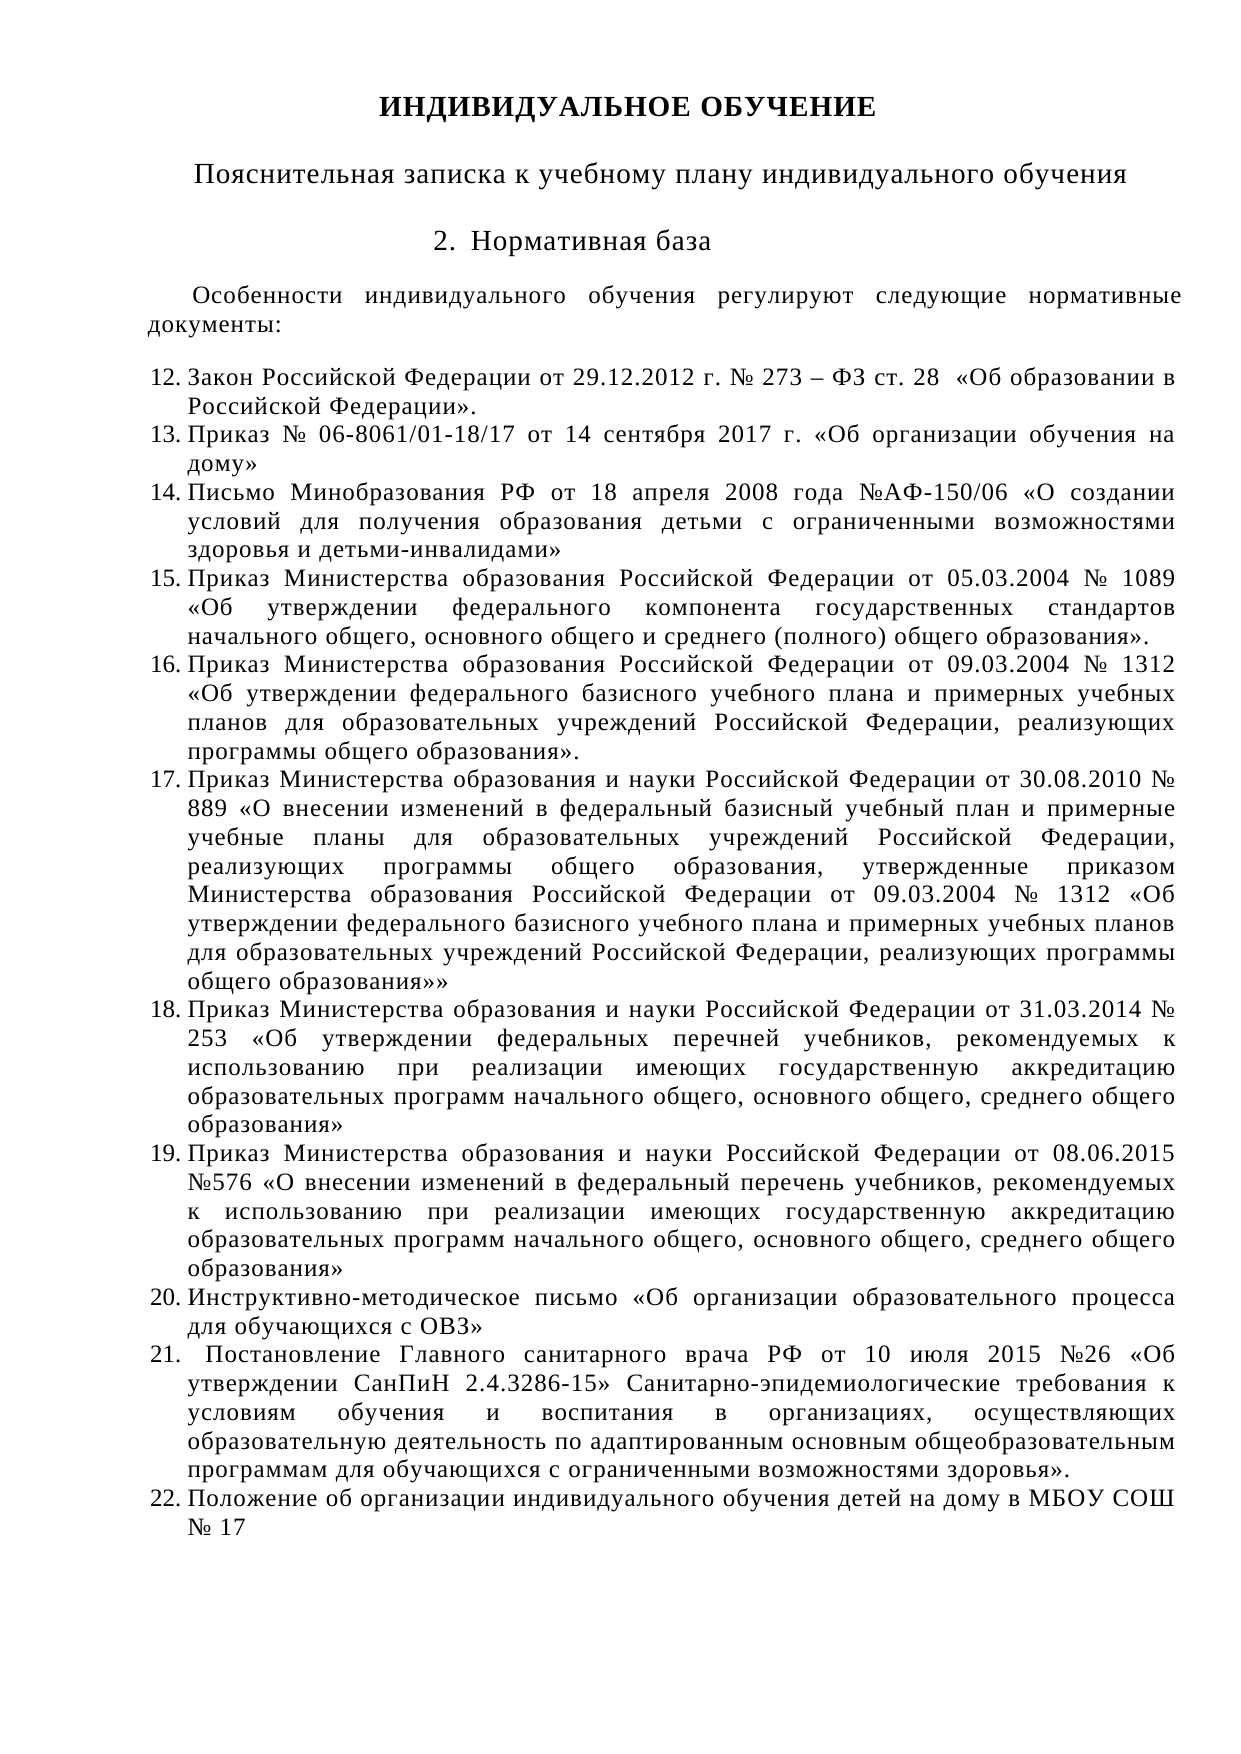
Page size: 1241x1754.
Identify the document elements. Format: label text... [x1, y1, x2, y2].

list Закон Российской Федерации от 29.12.2012 г. № 273 – ФЗ ст. 28 «Об образовании в Российской Федерации». [150, 362, 1177, 419]
list Приказ Министерства образования и науки Российской Федерации от 08.06.2015 №576 «О внесении изменений в федеральный перечень учебников, рекомендуемых к использованию при реализации имеющих государственную аккредитацию образовательных программ начального общего, основного общего, среднего общего образования» [150, 1138, 1177, 1282]
list Инструктивно-методическое письмо «Об организации образовательного процесса для обучающихся с ОВЗ» [150, 1282, 1177, 1339]
list Положение об организации индивидуального обучения детей на дому в МБОУ СОШ № 17 [150, 1483, 1177, 1541]
list Приказ Министерства образования Российской Федерации от 09.03.2004 № 1312 «Об утверждении федерального базисного учебного плана и примерных учебных планов для образовательных учреждений Российской Федерации, реализующих программы общего образования». [150, 649, 1177, 764]
text ИНДИВИДУАЛЬНОЕ ОБУЧЕНИЕ [379, 89, 1181, 122]
list Нормативная база [433, 223, 1031, 256]
text Пояснительная записка к учебному плану индивидуального обучения [150, 156, 1181, 189]
list Приказ Министерства образования и науки Российской Федерации от 31.03.2014 № 253 «Об утверждении федеральных перечней учебников, рекомендуемых к использованию при реализации имеющих государственную аккредитацию образовательных программ начального общего, основного общего, среднего общего образования» [150, 994, 1177, 1138]
list Приказ Министерства образования и науки Российской Федерации от 30.08.2010 № 889 «О внесении изменений в федеральный базисный учебный план и примерные учебные планы для образовательных учреждений Российской Федерации, реализующих программы общего образования, утвержденные приказом Министерства образования Российской Федерации от 09.03.2004 № 1312 «Об утверждении федерального базисного учебного плана и примерных учебных планов для образовательных учреждений Российской Федерации, реализующих программы общего образования»» [150, 764, 1177, 994]
text Особенности индивидуального обучения регулируют следующие нормативные документы: [148, 280, 1183, 338]
list Письмо Минобразования РФ от 18 апреля 2008 года №АФ-150/06 «О создании условий для получения образования детьми с ограниченными возможностями здоровья и детьми-инвалидами» [150, 477, 1177, 563]
list Приказ Министерства образования Российской Федерации от 05.03.2004 № 1089 «Об утверждении федерального компонента государственных стандартов начального общего, основного общего и среднего (полного) общего образования». [150, 563, 1177, 649]
list Постановление Главного санитарного врача РФ от 10 июля 2015 №26 «Об утверждении СанПиН 2.4.3286-15» Санитарно-эпидемиологические требования к условиям обучения и воспитания в организациях, осуществляющих образовательную деятельность по адаптированным основным общеобразовательным программам для обучающихся с ограниченными возможностями здоровья». [150, 1339, 1177, 1483]
list Приказ № 06-8061/01-18/17 от 14 сентября 2017 г. «Об организации обучения на дому» [150, 419, 1177, 477]
